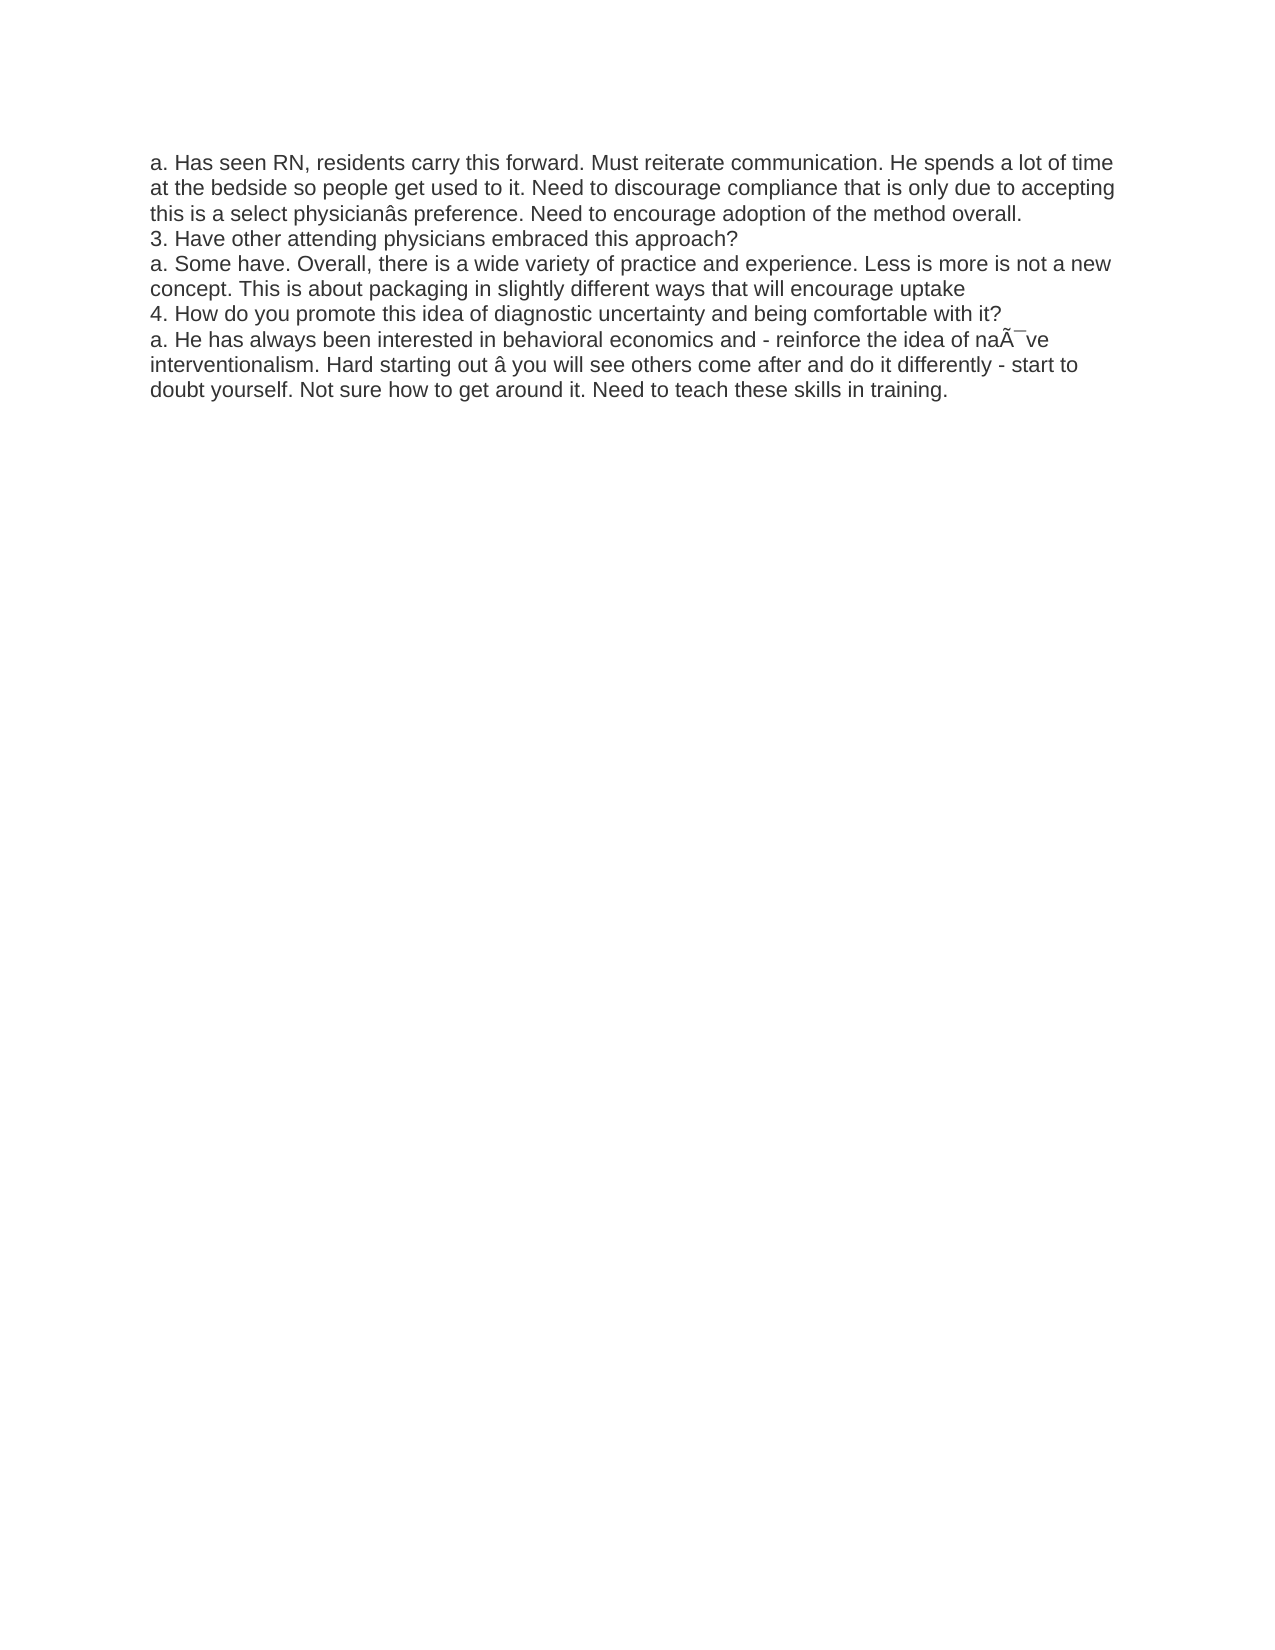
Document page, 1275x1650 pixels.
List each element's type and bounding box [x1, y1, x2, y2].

text [150, 150, 1125, 402]
